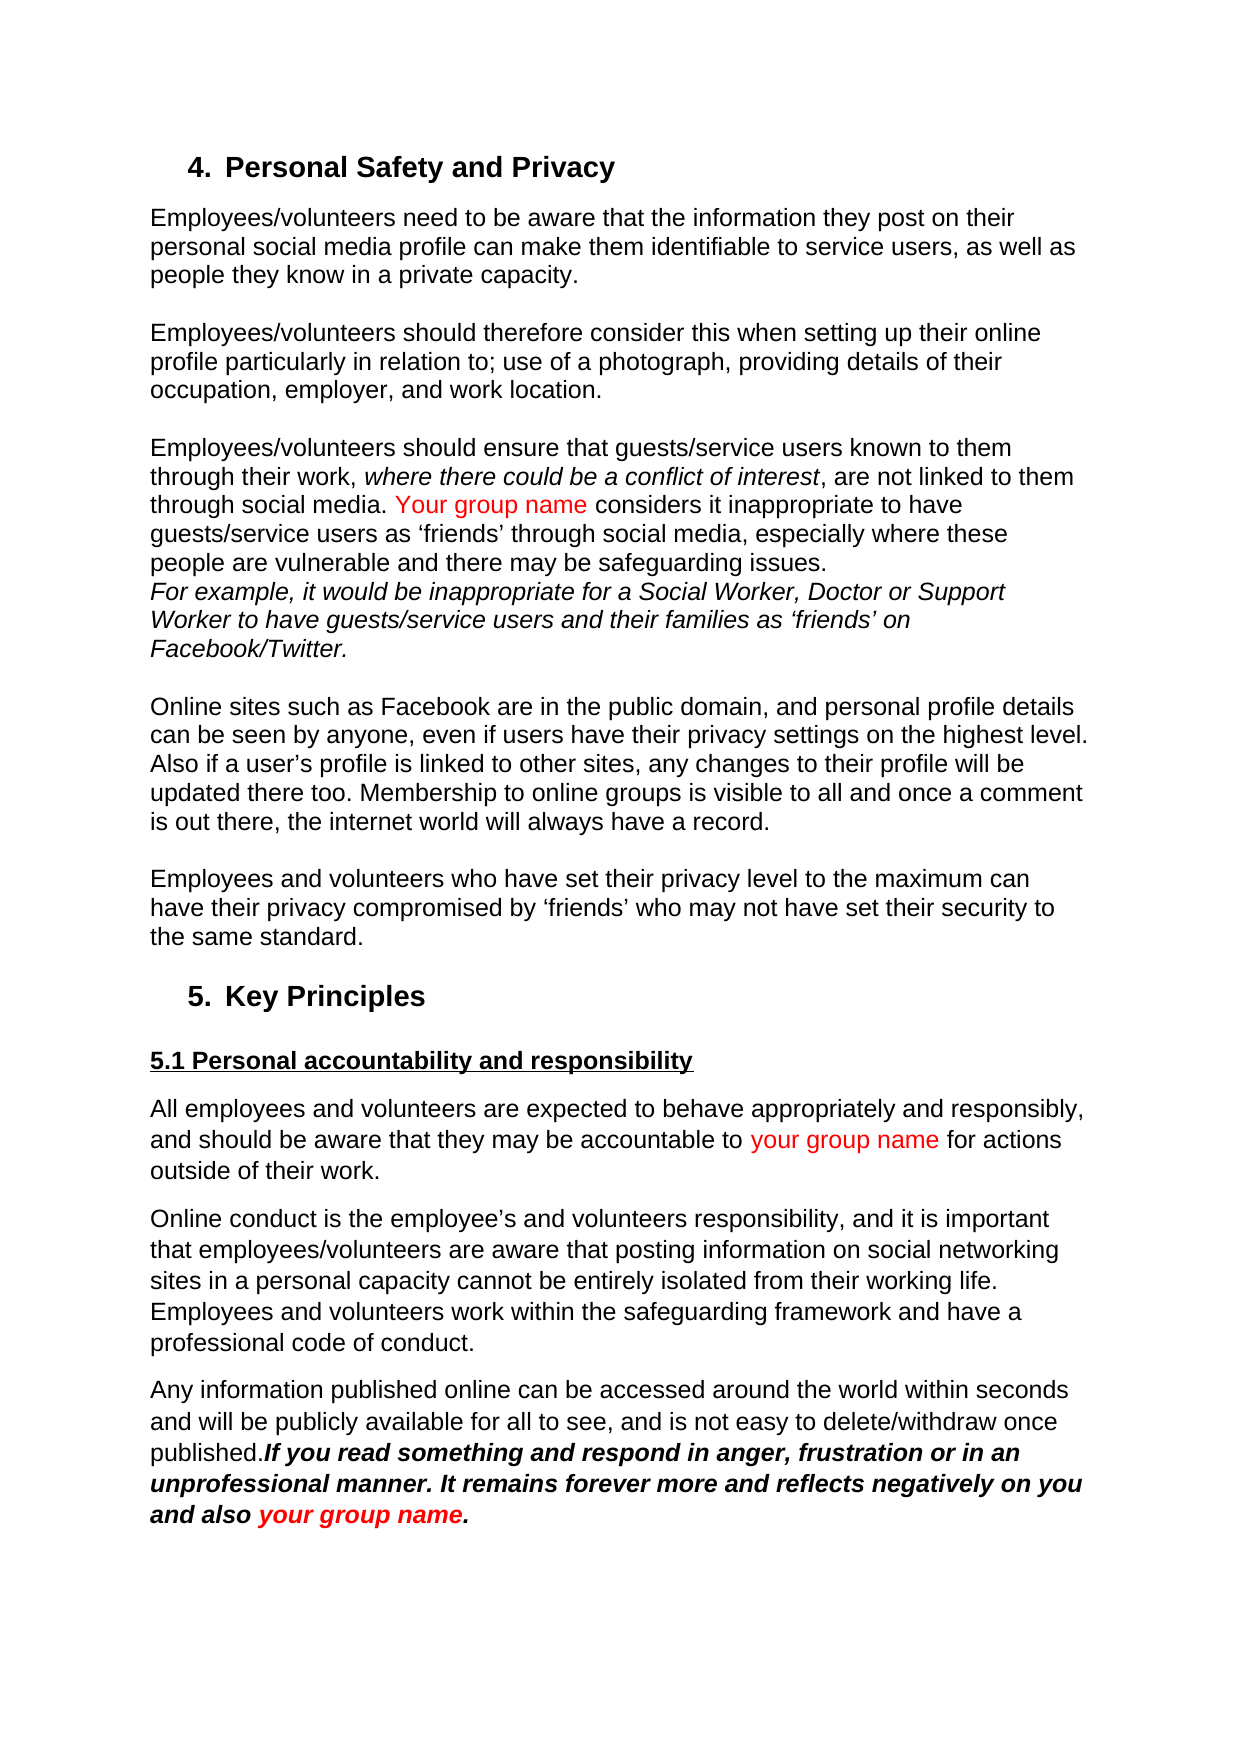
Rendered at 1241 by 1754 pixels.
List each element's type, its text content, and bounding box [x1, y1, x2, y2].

text All employees and volunteers are expected to behave appropriately and responsibly, and should be aware that they may be accountable to your group name for actions outside of their work. [150, 1094, 1090, 1185]
text Employees/volunteers should therefore consider this when setting up their online profile particularly in relation to; use of a photograph, providing details of their occupation, employer, and work location. [150, 318, 1090, 404]
text Employees and volunteers who have set their privacy level to the maximum can have their privacy compromised by ‘friends’ who may not have set their security to the same standard. [150, 864, 1090, 950]
text Employees/volunteers need to be aware that the information they post on their personal social media profile can make them identifiable to service users, as well as people they know in a private capacity. [150, 203, 1090, 289]
text Any information published online can be accessed around the world within seconds and will be publicly available for all to see, and is not easy to delete/withdraw once published.If you read something and respond in anger, frustration or in an unprofessional manner. It remains forever more and reflects negatively on you and also your group name. [150, 1376, 1090, 1528]
text For example, it would be inappropriate for a Social Worker, Doctor or Support Worker to have guests/service users and their families as ‘friends’ on Facebook/Twitter. [150, 577, 1090, 663]
list Key Principles [187, 979, 1090, 1013]
list Personal Safety and Privacy [187, 150, 1090, 183]
text Online conduct is the employee’s and volunteers responsibility, and it is important that employees/volunteers are aware that posting information on social networking sites in a personal capacity cannot be entirely isolated from their working life. Employees and volunteers work within the safeguarding framework and have a professional code of conduct. [150, 1204, 1090, 1357]
text Online sites such as Facebook are in the public domain, and personal profile details can be seen by anyone, even if users have their privacy settings on the highest level. Also if a user’s profile is linked to other sites, any changes to their profile will be updated there too. Membership to online groups is visible to all and once a comment is out there, the internet world will always have a record. [150, 692, 1090, 835]
text 5.1 Personal accountability and responsibility [150, 1046, 1090, 1075]
text Employees/volunteers should ensure that guests/service users known to them through their work, where there could be a conflict of interest, are not linked to them through social media. Your group name considers it inappropriate to have guests/service users as ‘friends’ through social media, especially where these people are vulnerable and there may be safeguarding issues. [150, 433, 1090, 577]
